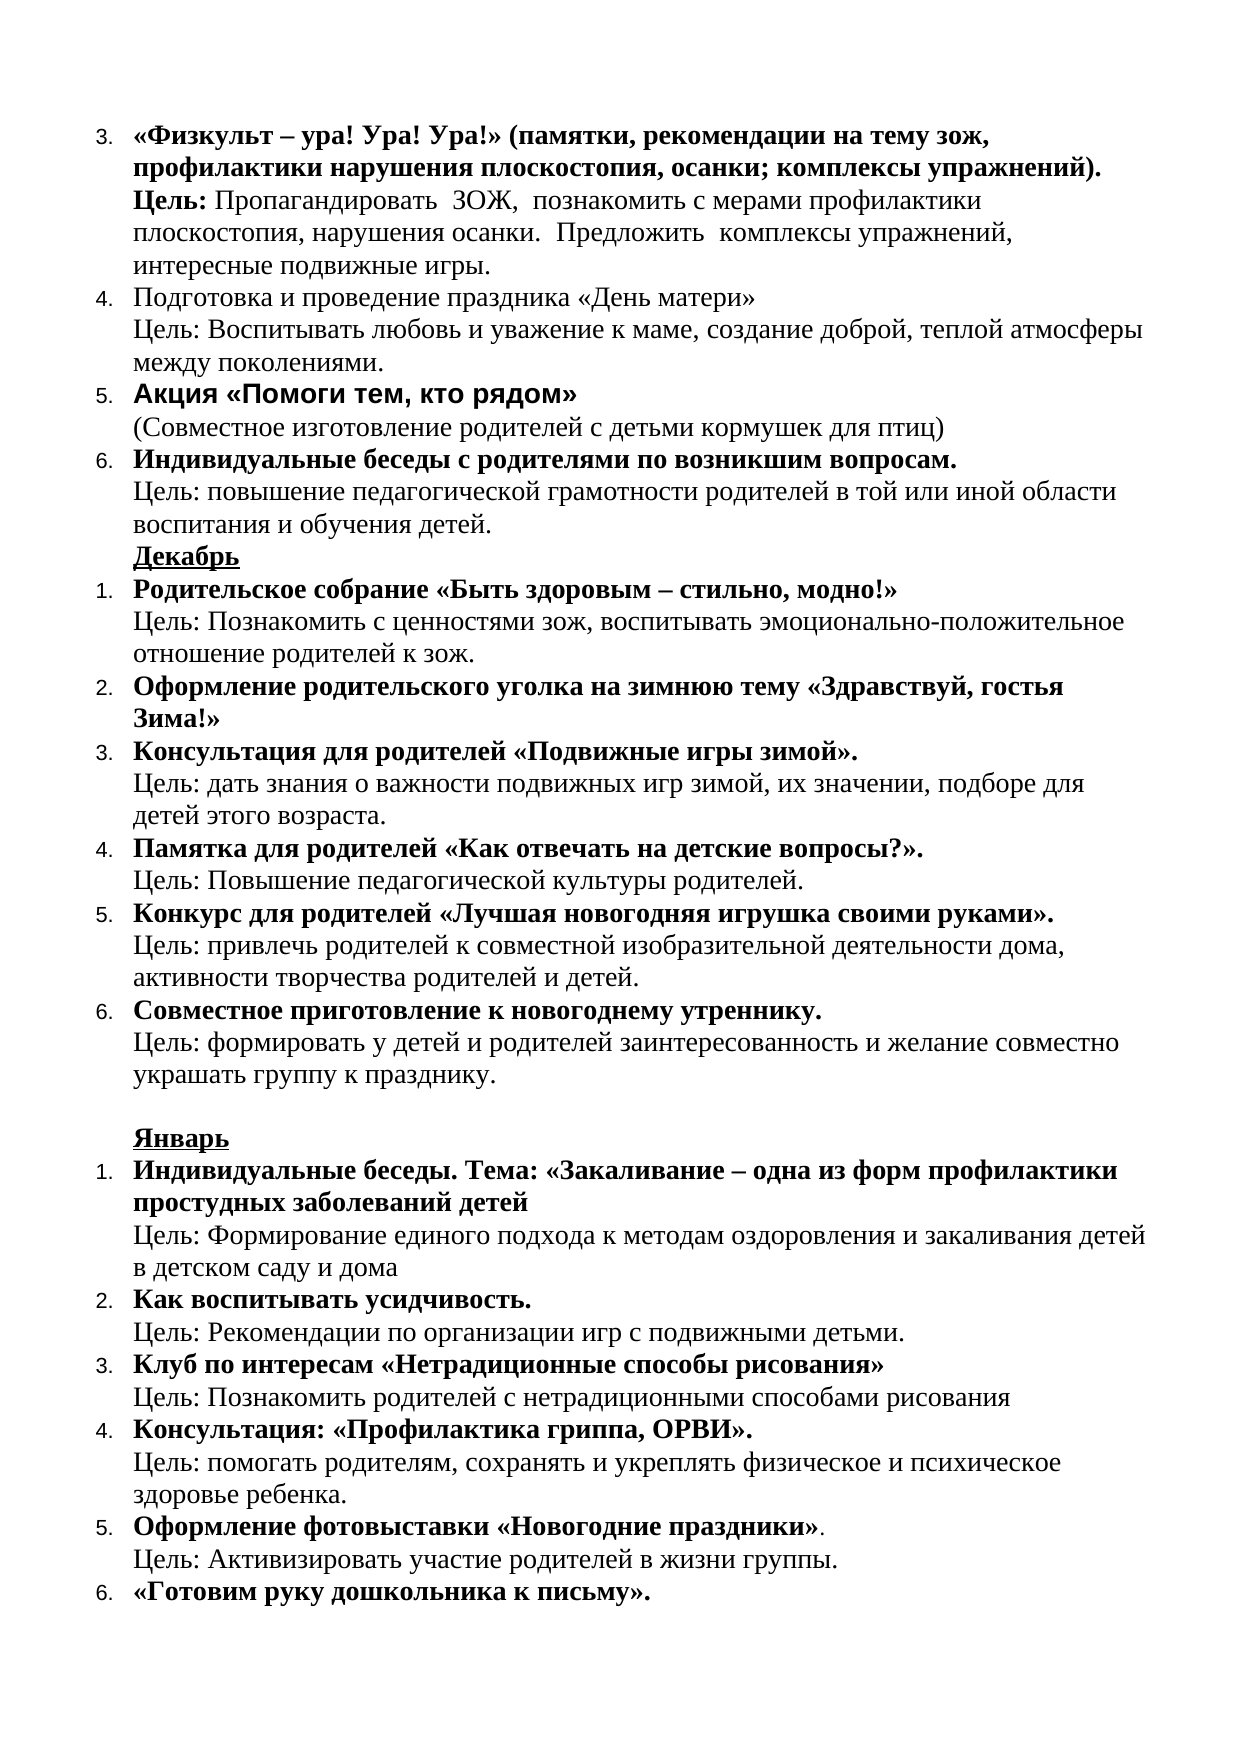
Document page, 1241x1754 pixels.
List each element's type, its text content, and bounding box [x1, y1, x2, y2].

list Памятка для родителей «Как отвечать на детские вопросы?». [95, 831, 1152, 863]
text Цель: дать знания о важности подвижных игр зимой, их значении, подборе для детей этого возраста. [133, 766, 1152, 831]
list Оформление фотовыставки «Новогодние праздники». [95, 1509, 1152, 1542]
list Оформление родительского уголка на зимнюю тему «Здравствуй, гостья Зима!» [95, 669, 1152, 734]
text Цель: помогать родителям, сохранять и укреплять физическое и психическое здоровье ребенка. [133, 1444, 1152, 1509]
list Клуб по интересам «Нетрадиционные способы рисования» [95, 1347, 1152, 1380]
list «Физкульт – ура! Ура! Ура!» (памятки, рекомендации на тему зож, профилактики нарушения плоскостопия, осанки; комплексы упражнений). [95, 118, 1152, 183]
text Цель: Пропагандировать ЗОЖ, познакомить с мерами профилактики плоскостопия, нарушения осанки. Предложить комплексы упражнений, интересные подвижные игры. [133, 183, 1152, 280]
text Цель: Активизировать участие родителей в жизни группы. [133, 1542, 1152, 1574]
text Цель: формировать у детей и родителей заинтересованность и желание совместно украшать группу к празднику. [133, 1025, 1152, 1090]
text Цель: Повышение педагогической культуры родителей. [133, 863, 1152, 896]
list Совместное приготовление к новогоднему утреннику. [95, 993, 1152, 1025]
list Индивидуальные беседы. Тема: «Закаливание – одна из форм профилактики простудных заболеваний детей [95, 1153, 1152, 1218]
text Декабрь [133, 539, 1152, 572]
list Подготовка и проведение праздника «День матери» [95, 280, 1152, 312]
text Цель: Формирование единого подхода к методам оздоровления и закаливания детей в детском саду и дома [133, 1218, 1152, 1283]
list Консультация для родителей «Подвижные игры зимой». [95, 734, 1152, 766]
text Цель: Познакомить родителей с нетрадиционными способами рисования [133, 1380, 1152, 1412]
list Акция «Помоги тем, кто рядом» [95, 377, 1152, 410]
text Январь [133, 1121, 1152, 1153]
text Цель: повышение педагогической грамотности родителей в той или иной области воспитания и обучения детей. [133, 474, 1152, 539]
list Консультация: «Профилактика гриппа, ОРВИ». [95, 1412, 1152, 1444]
list Как воспитывать усидчивость. [95, 1283, 1152, 1315]
list «Готовим руку дошкольника к письму». [95, 1574, 1152, 1607]
text Цель: Познакомить с ценностями зож, воспитывать эмоционально-положительное отношение родителей к зож. [133, 604, 1152, 669]
text Цель: Воспитывать любовь и уважение к маме, создание доброй, теплой атмосферы между поколениями. [133, 312, 1152, 377]
text Цель: привлечь родителей к совместной изобразительной деятельности дома, активности творчества родителей и детей. [133, 928, 1152, 993]
list Родительское собрание «Быть здоровым – стильно, модно!» [95, 572, 1152, 604]
text (Совместное изготовление родителей с детьми кормушек для птиц) [133, 410, 1152, 442]
text Цель: Рекомендации по организации игр с подвижными детьми. [133, 1315, 1152, 1347]
list Индивидуальные беседы с родителями по возникшим вопросам. [95, 442, 1152, 474]
list Конкурс для родителей «Лучшая новогодняя игрушка своими руками». [95, 896, 1152, 928]
